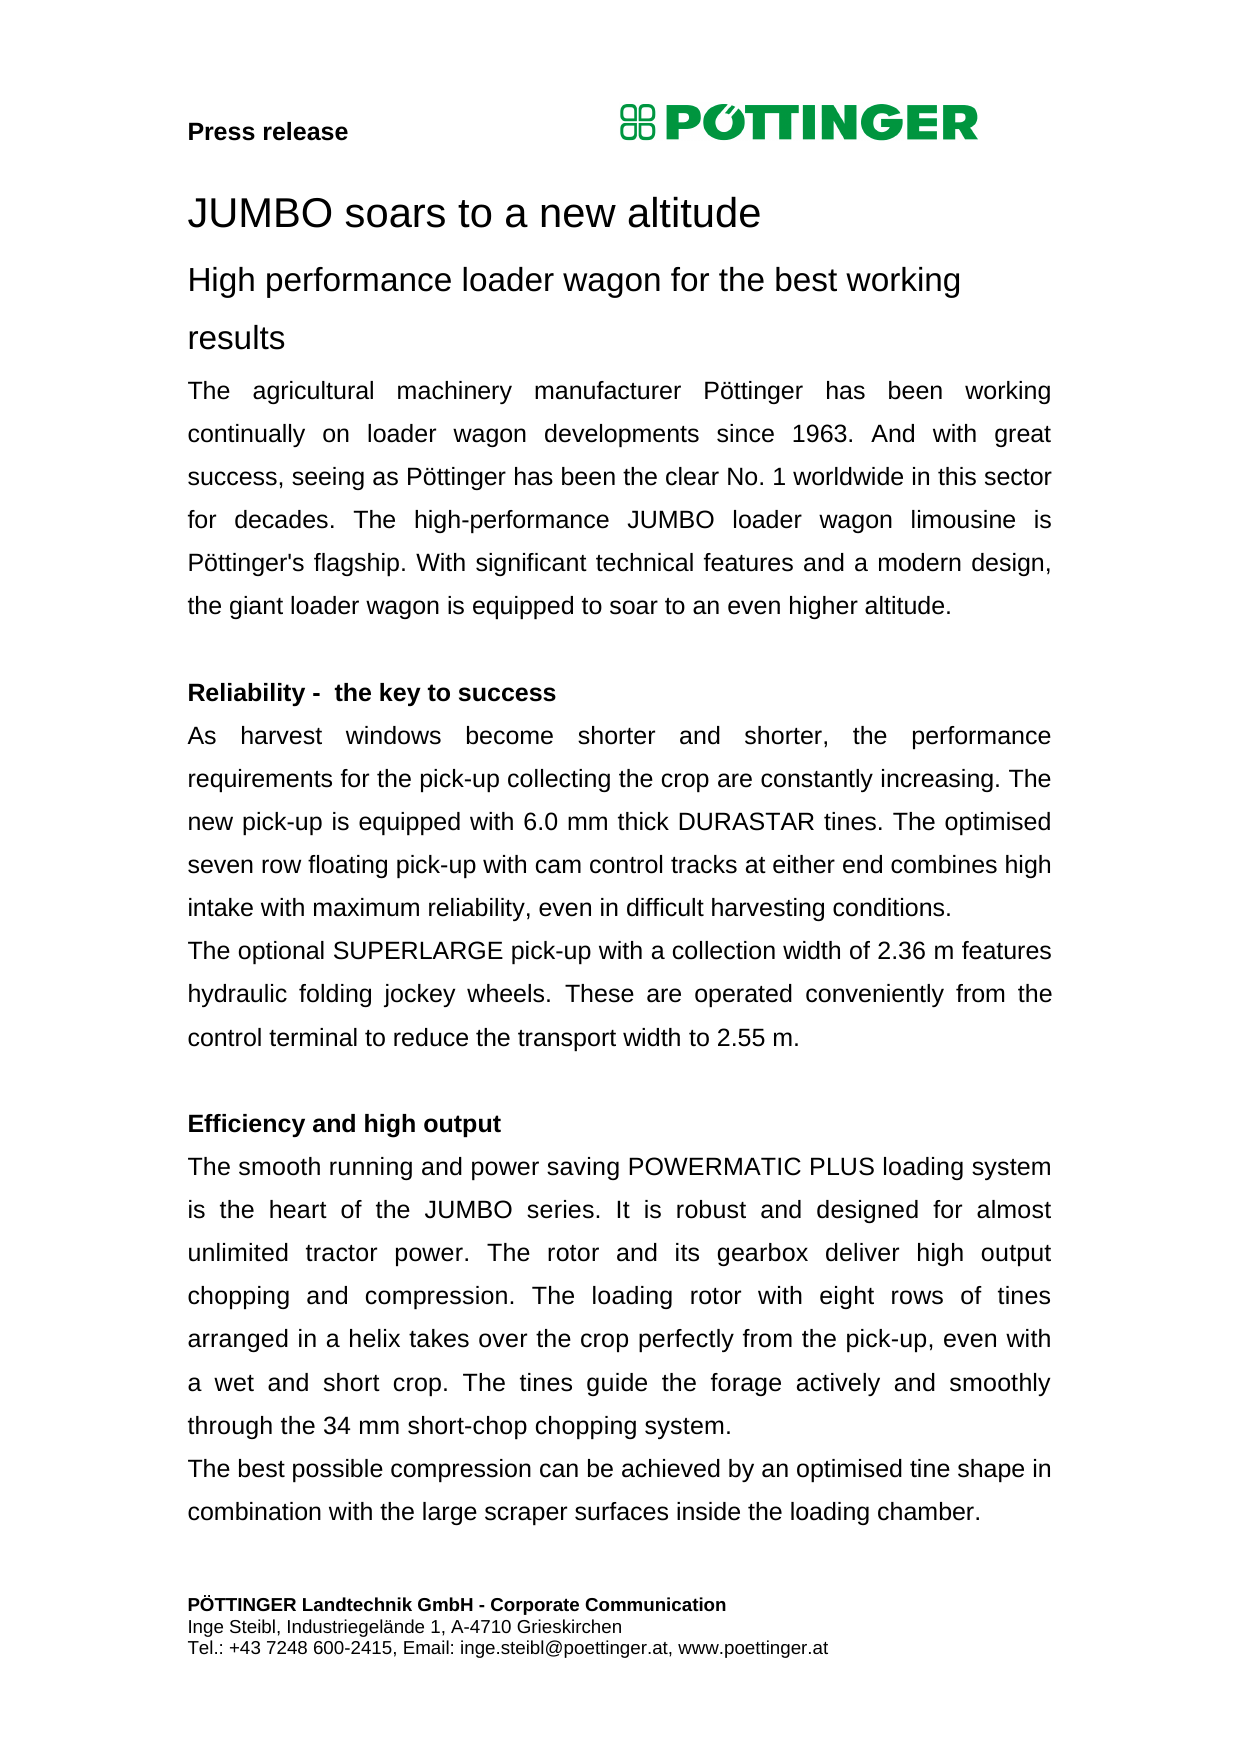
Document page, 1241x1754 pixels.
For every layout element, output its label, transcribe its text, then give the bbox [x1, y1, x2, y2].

text JUMBO soars to a new altitude [187, 188, 1053, 236]
text The optional SUPERLARGE pick-up with a collection width of 2.36 m features hydraulic folding jockey wheels. These are operated conveniently from the control terminal to reduce the transport width to 2.55 m. [187, 936, 1053, 1051]
picture [619, 102, 979, 141]
text The best possible compression can be achieved by an optimised tine shape in combination with the large scraper surfaces inside the loading chamber. [187, 1454, 1053, 1526]
text Efficiency and high output [187, 1109, 1053, 1137]
text High performance loader wagon for the best working results [187, 260, 1053, 356]
text Reliability - the key to success [187, 677, 1053, 706]
text As harvest windows become shorter and shorter, the performance requirements for the pick-up collecting the crop are constantly increasing. The new pick-up is equipped with 6.0 mm thick DURASTAR tines. The optimised seven row floating pick-up with cam control tracks at either end combines high intake with maximum reliability, even in difficult harvesting conditions. [187, 721, 1053, 922]
text The smooth running and power saving POWERMATIC PLUS loading system is the heart of the JUMBO series. It is robust and designed for almost unlimited tractor power. The rotor and its gearbox deliver high output chopping and compression. The loading rotor with eight rows of tines arranged in a helix takes over the crop perfectly from the pick-up, even with a wet and short crop. The tines guide the forage actively and smoothly through the 34 mm short-chop chopping system. [187, 1152, 1053, 1439]
text The agricultural machinery manufacturer Pöttinger has been working continually on loader wagon developments since 1963. And with great success, seeing as Pöttinger has been the clear No. 1 worldwide in this sector for decades. The high-performance JUMBO loader wagon limousine is Pöttinger's flagship. With significant technical features and a modern design, the giant loader wagon is equipped to soar to an even higher altitude. [187, 376, 1053, 620]
